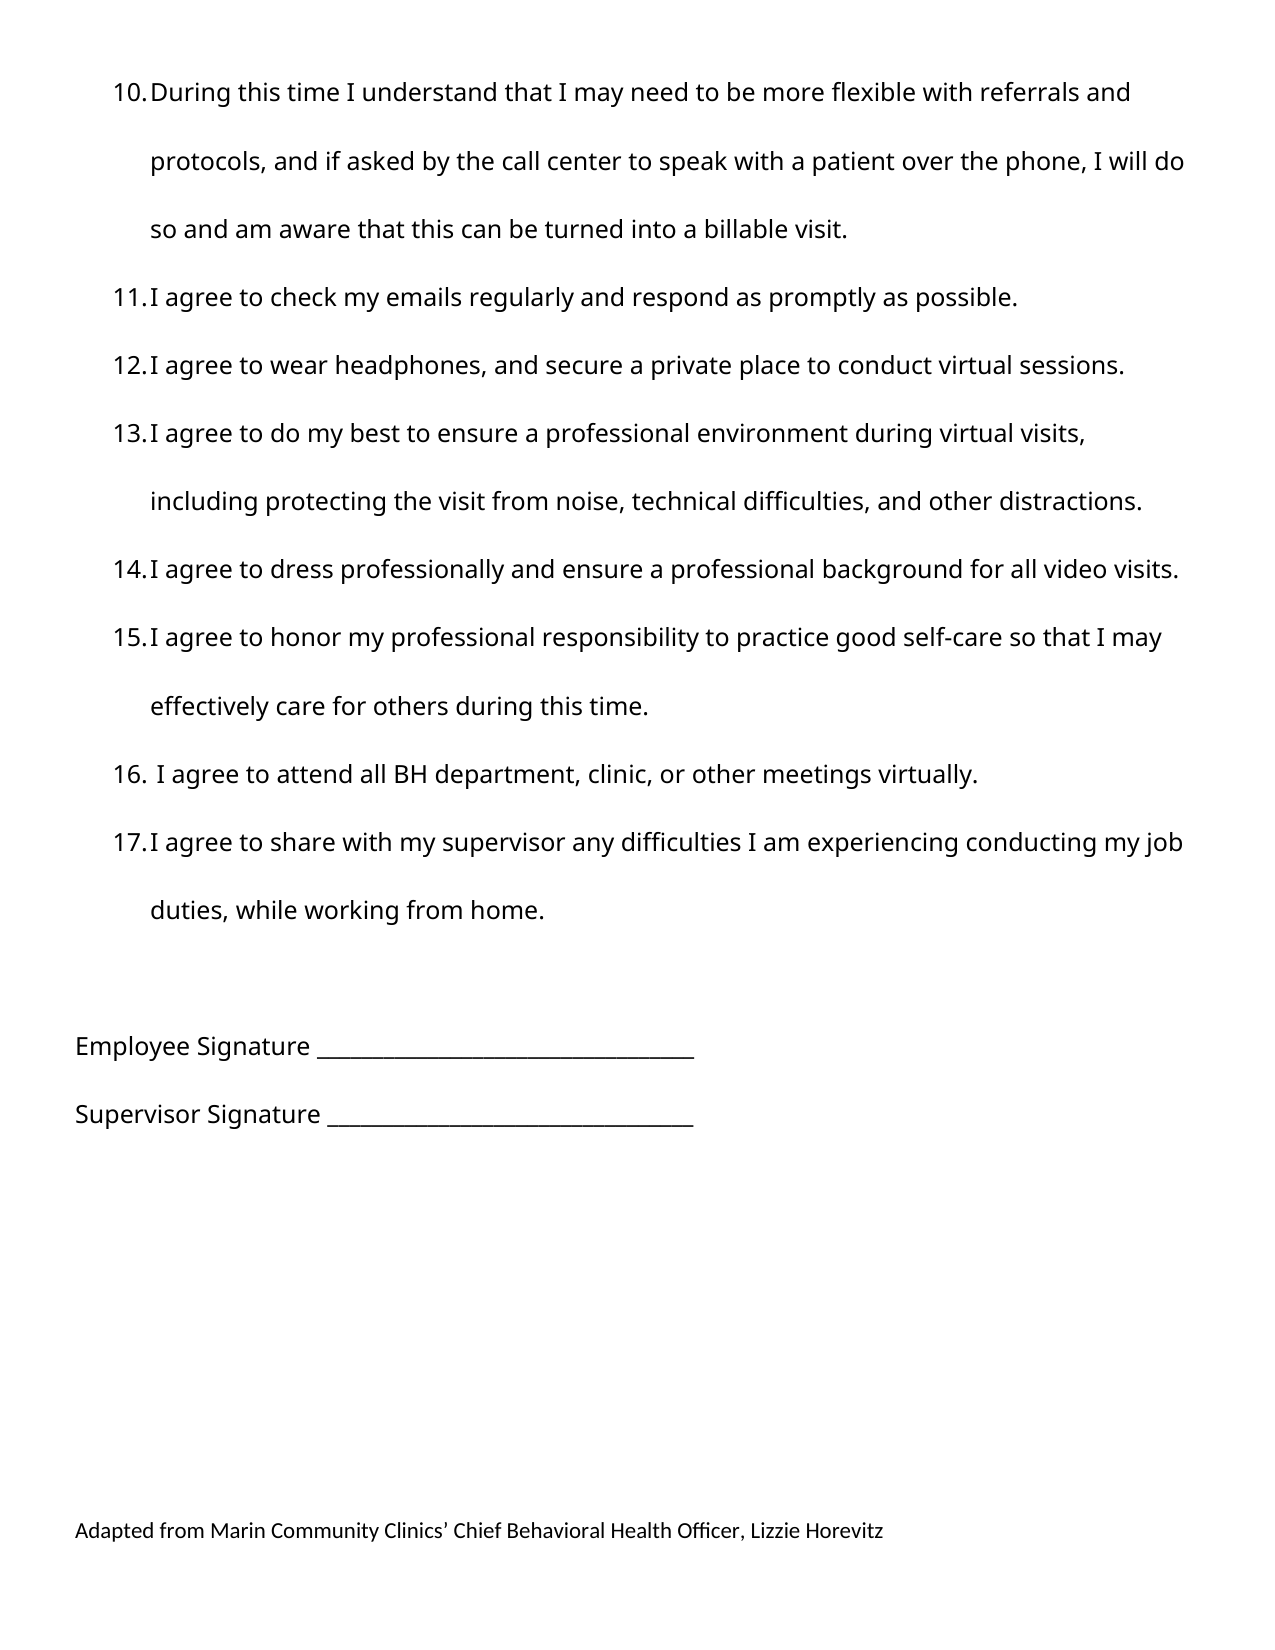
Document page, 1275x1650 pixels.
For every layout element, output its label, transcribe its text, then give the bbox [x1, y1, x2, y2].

text Supervisor Signature _________________________________ [75, 1097, 1200, 1131]
list I agree to attend all BH department, clinic, or other meetings virtually. [112, 756, 1200, 790]
list I agree to check my emails regularly and respond as promptly as possible. [112, 279, 1200, 313]
list During this time I understand that I may need to be more flexible with referrals and protocols, and if asked by the call center to speak with a patient over the phone, I will do so and am aware that this can be turned into a billable visit. [112, 75, 1200, 245]
text Employee Signature __________________________________ [75, 1029, 1200, 1063]
list I agree to wear headphones, and secure a private place to conduct virtual sessions. [112, 347, 1200, 382]
list I agree to honor my professional responsibility to practice good self-care so that I may effectively care for others during this time. [112, 620, 1200, 722]
list I agree to do my best to ensure a professional environment during virtual visits, including protecting the visit from noise, technical difficulties, and other distractions. [112, 416, 1200, 518]
list I agree to dress professionally and ensure a professional background for all video visits. [112, 552, 1200, 586]
list I agree to share with my supervisor any difficulties I am experiencing conducting my job duties, while working from home. [112, 824, 1200, 927]
